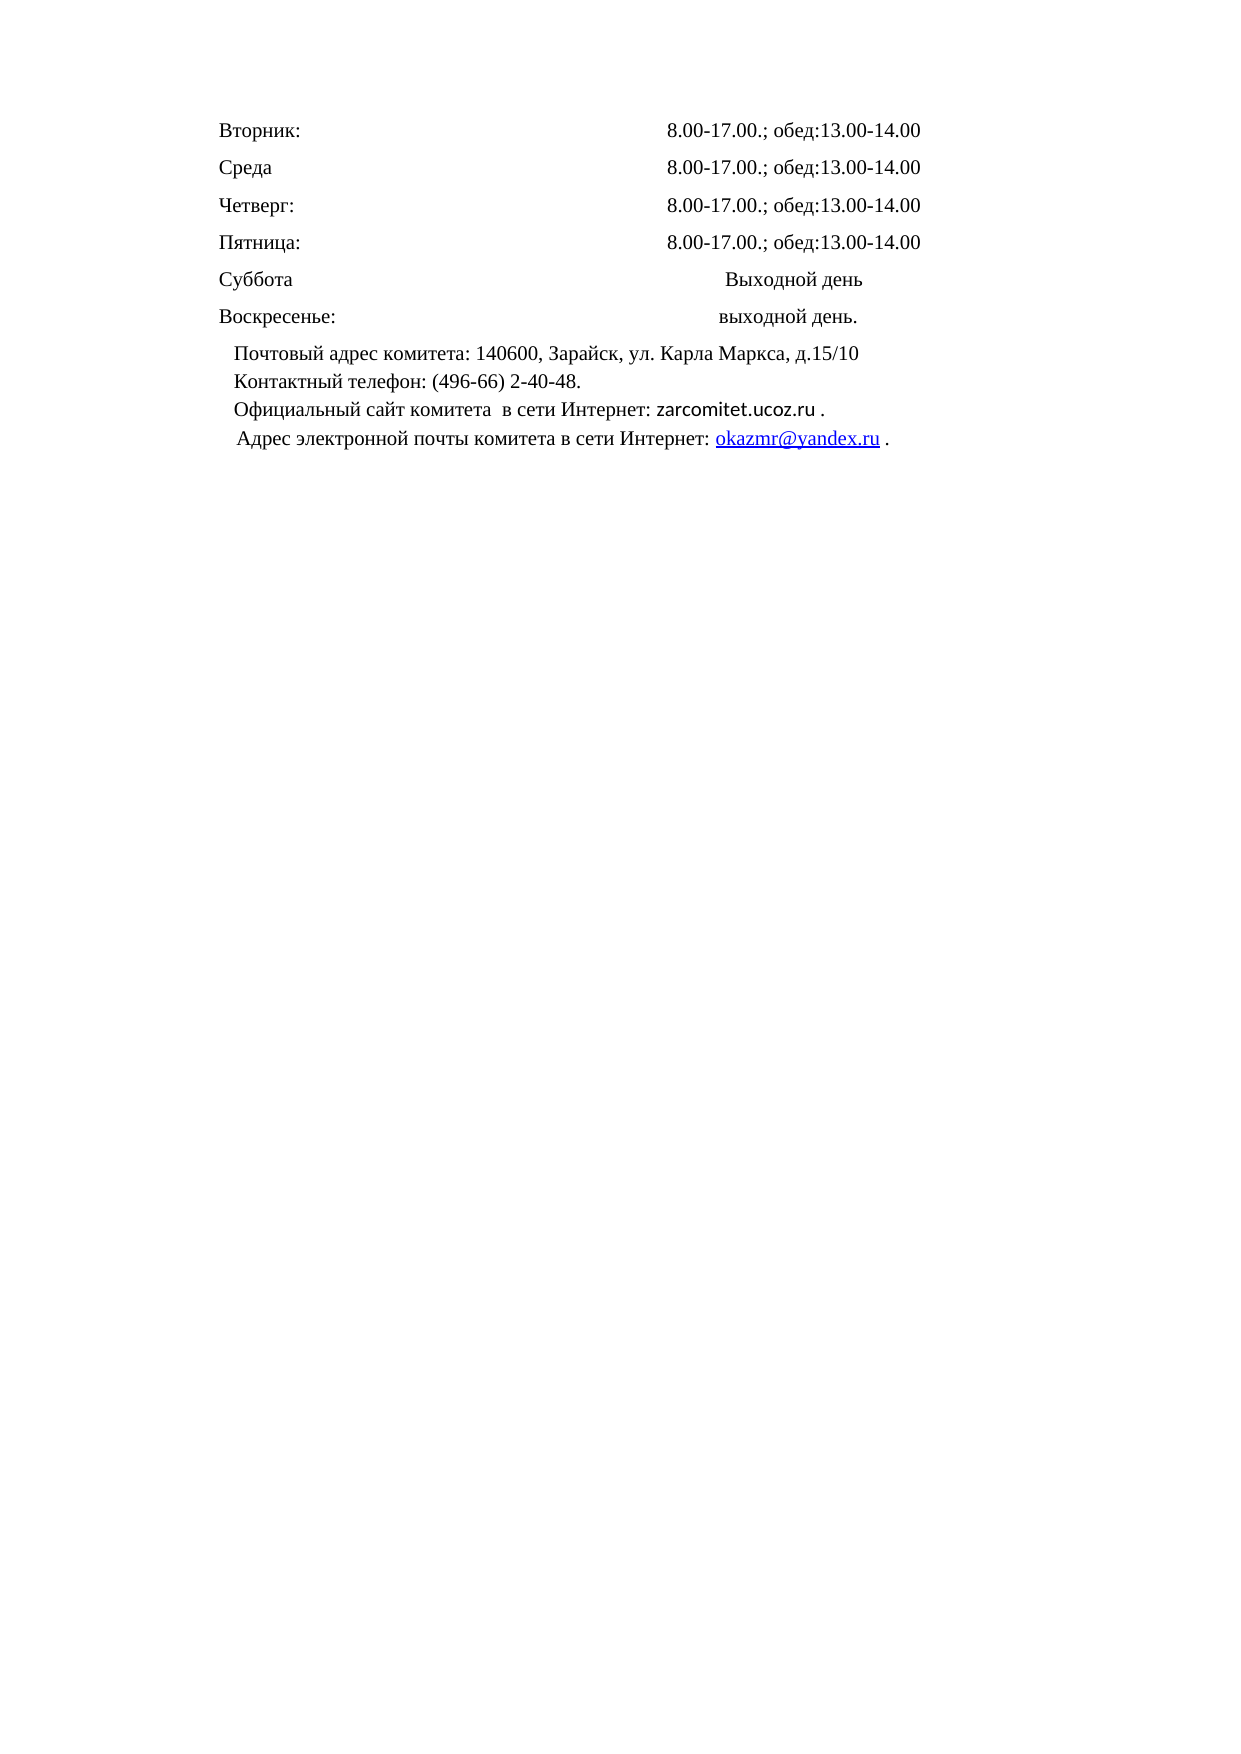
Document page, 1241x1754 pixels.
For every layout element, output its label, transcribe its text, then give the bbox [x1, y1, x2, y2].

text Контактный телефон: (496-66) 2-40-48. [177, 369, 1181, 393]
table_cell 8.00-17.00.; обед:13.00-14.00 [425, 155, 1151, 192]
table_cell 8.00-17.00.; обед:13.00-14.00 [425, 230, 1151, 267]
table_cell Воскресенье: [207, 304, 425, 341]
text Почтовый адрес комитета: 140600, Зарайск, ул. Карла Маркса, д.15/10 [177, 341, 1181, 365]
text Официальный сайт комитета в сети Интернет: zarcomitet.ucoz.ru . [177, 396, 1181, 422]
table_cell Среда [207, 155, 425, 192]
table_cell 8.00-17.00.; обед:13.00-14.00 [425, 193, 1151, 230]
table_cell Выходной день [425, 267, 1151, 304]
table_cell 8.00-17.00.; обед:13.00-14.00 [425, 118, 1151, 155]
table_cell Суббота [207, 267, 425, 304]
text Адрес электронной почты комитета в сети Интернет: okazmr@yandex.ru . [177, 426, 1181, 450]
table_cell Вторник: [207, 118, 425, 155]
table_cell Пятница: [207, 230, 425, 267]
table_cell выходной день. [425, 304, 1151, 341]
table_cell Четверг: [207, 193, 425, 230]
